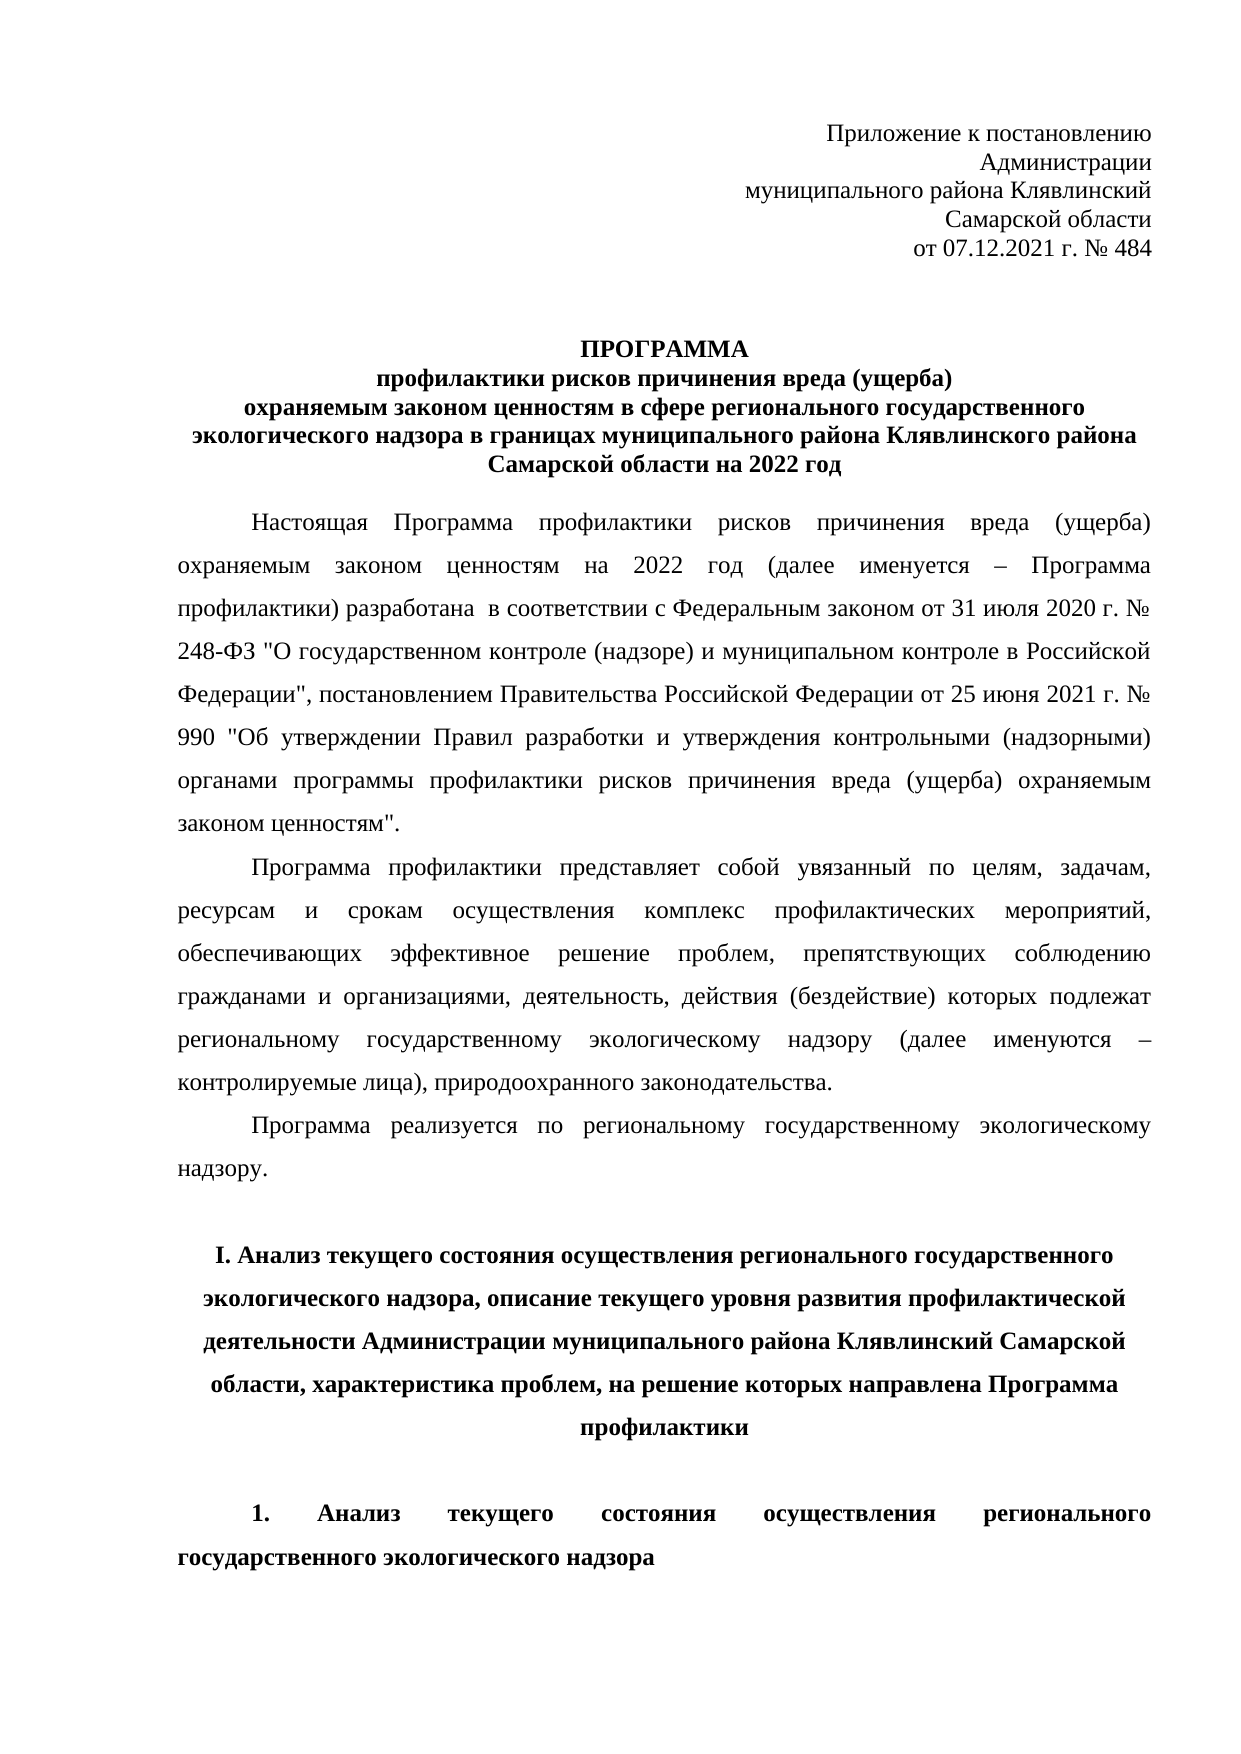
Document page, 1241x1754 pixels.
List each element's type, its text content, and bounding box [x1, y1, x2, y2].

text охраняемым законом ценностям в сфере регионального государственного экологического надзора в границах муниципального района Клявлинского района Самарской области на 2022 год [177, 392, 1152, 478]
text 1. Анализ текущего состояния осуществления регионального государственного экологического надзора [177, 1498, 1152, 1570]
text муниципального района Клявлинский [177, 176, 1152, 204]
text от 07.12.2021 г. № 484 [177, 233, 1152, 262]
text Программа профилактики представляет собой увязанный по целям, задачам, ресурсам и срокам осуществления комплекс профилактических мероприятий, обеспечивающих эффективное решение проблем, препятствующих соблюдению гражданами и организациями, деятельность, действия (бездействие) которых подлежат региональному государственному экологическому надзору (далее именуются – контролируемые лица), природоохранного законодательства. [177, 852, 1152, 1096]
text Программа реализуется по региональному государственному экологическому надзору. [177, 1110, 1152, 1182]
text ПРОГРАММА [177, 334, 1152, 363]
text Самарской области [177, 204, 1152, 233]
text Приложение к постановлению [177, 118, 1152, 147]
text Настоящая Программа профилактики рисков причинения вреда (ущерба) охраняемым законом ценностям на 2022 год (далее именуется – Программа профилактики) разработана в соответствии с Федеральным законом от 31 июля 2020 г. № 248-ФЗ "О государственном контроле (надзоре) и муниципальном контроле в Российской Федерации", постановлением Правительства Российской Федерации от 25 июня 2021 г. № 990 "Об утверждении Правил разработки и утверждения контрольными (надзорными) органами программы профилактики рисков причинения вреда (ущерба) охраняемым законом ценностям". [177, 507, 1152, 837]
text профилактики рисков причинения вреда (ущерба) [177, 363, 1152, 392]
text Администрации [177, 147, 1152, 176]
list I. Анализ текущего состояния осуществления регионального государственного экологического надзора, описание текущего уровня развития профилактической деятельности Администрации муниципального района Клявлинский Самарской области, характеристика проблем, на решение которых направлена Программа профилактики [177, 1240, 1152, 1441]
